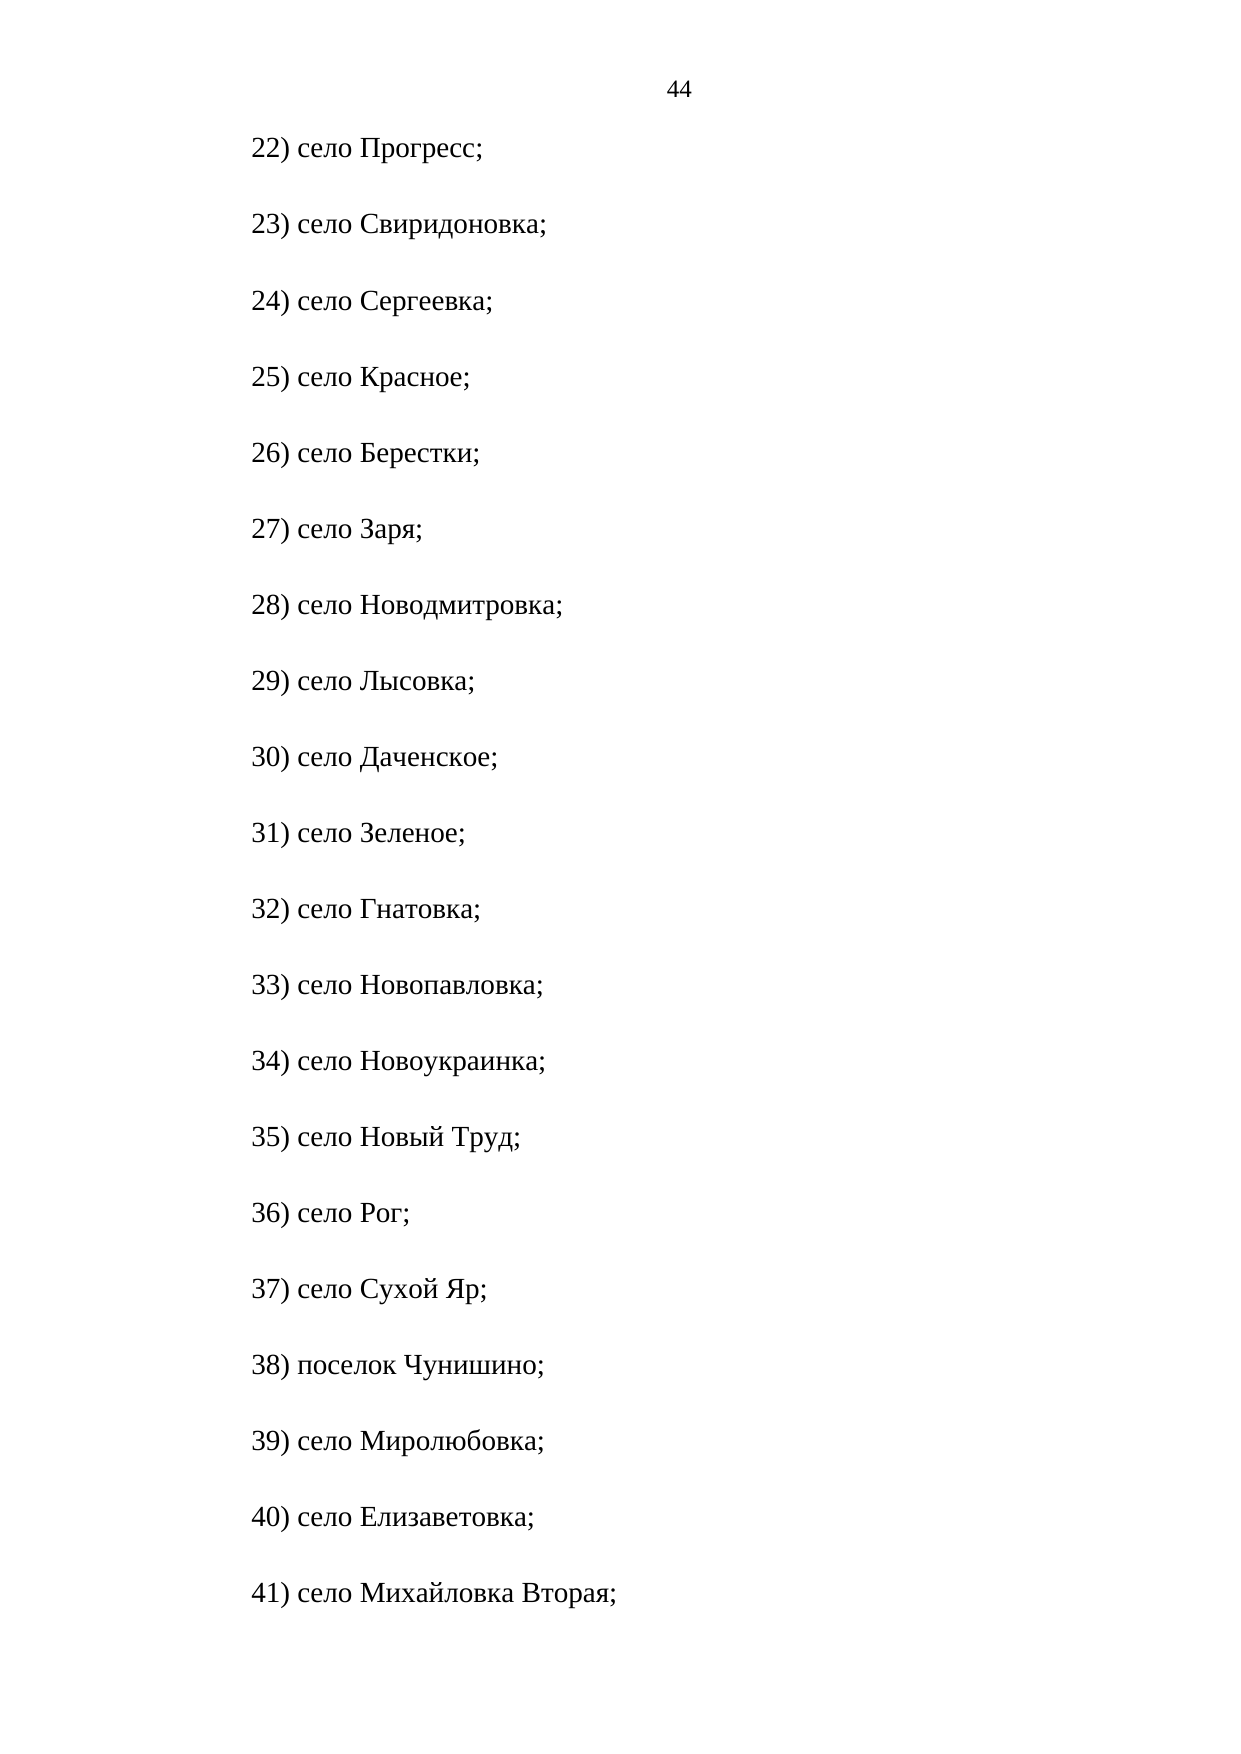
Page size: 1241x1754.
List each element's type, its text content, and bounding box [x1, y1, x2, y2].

text 30) село Даченское; [177, 739, 1181, 772]
text 37) село Сухой Яр; [177, 1271, 1181, 1305]
text 40) село Елизаветовка; [177, 1499, 1181, 1533]
text 33) село Новопавловка; [177, 967, 1181, 1001]
text 38) поселок Чунишино; [177, 1347, 1181, 1381]
text 35) село Новый Труд; [177, 1119, 1181, 1153]
text 28) село Новодмитровка; [177, 587, 1181, 620]
text 22) село Прогресс; [177, 131, 1181, 164]
text 36) село Рог; [177, 1195, 1181, 1229]
text 24) село Сергеевка; [177, 283, 1181, 316]
text 29) село Лысовка; [177, 663, 1181, 696]
text 41) село Михайловка Вторая; [177, 1575, 1181, 1609]
text 32) село Гнатовка; [177, 891, 1181, 924]
text 34) село Новоукраинка; [177, 1043, 1181, 1077]
text 27) село Заря; [177, 511, 1181, 544]
text 31) село Зеленое; [177, 815, 1181, 848]
text 25) село Красное; [177, 359, 1181, 392]
text 26) село Берестки; [177, 435, 1181, 468]
text 39) село Миролюбовка; [177, 1423, 1181, 1457]
text 23) село Свиридоновка; [177, 207, 1181, 240]
